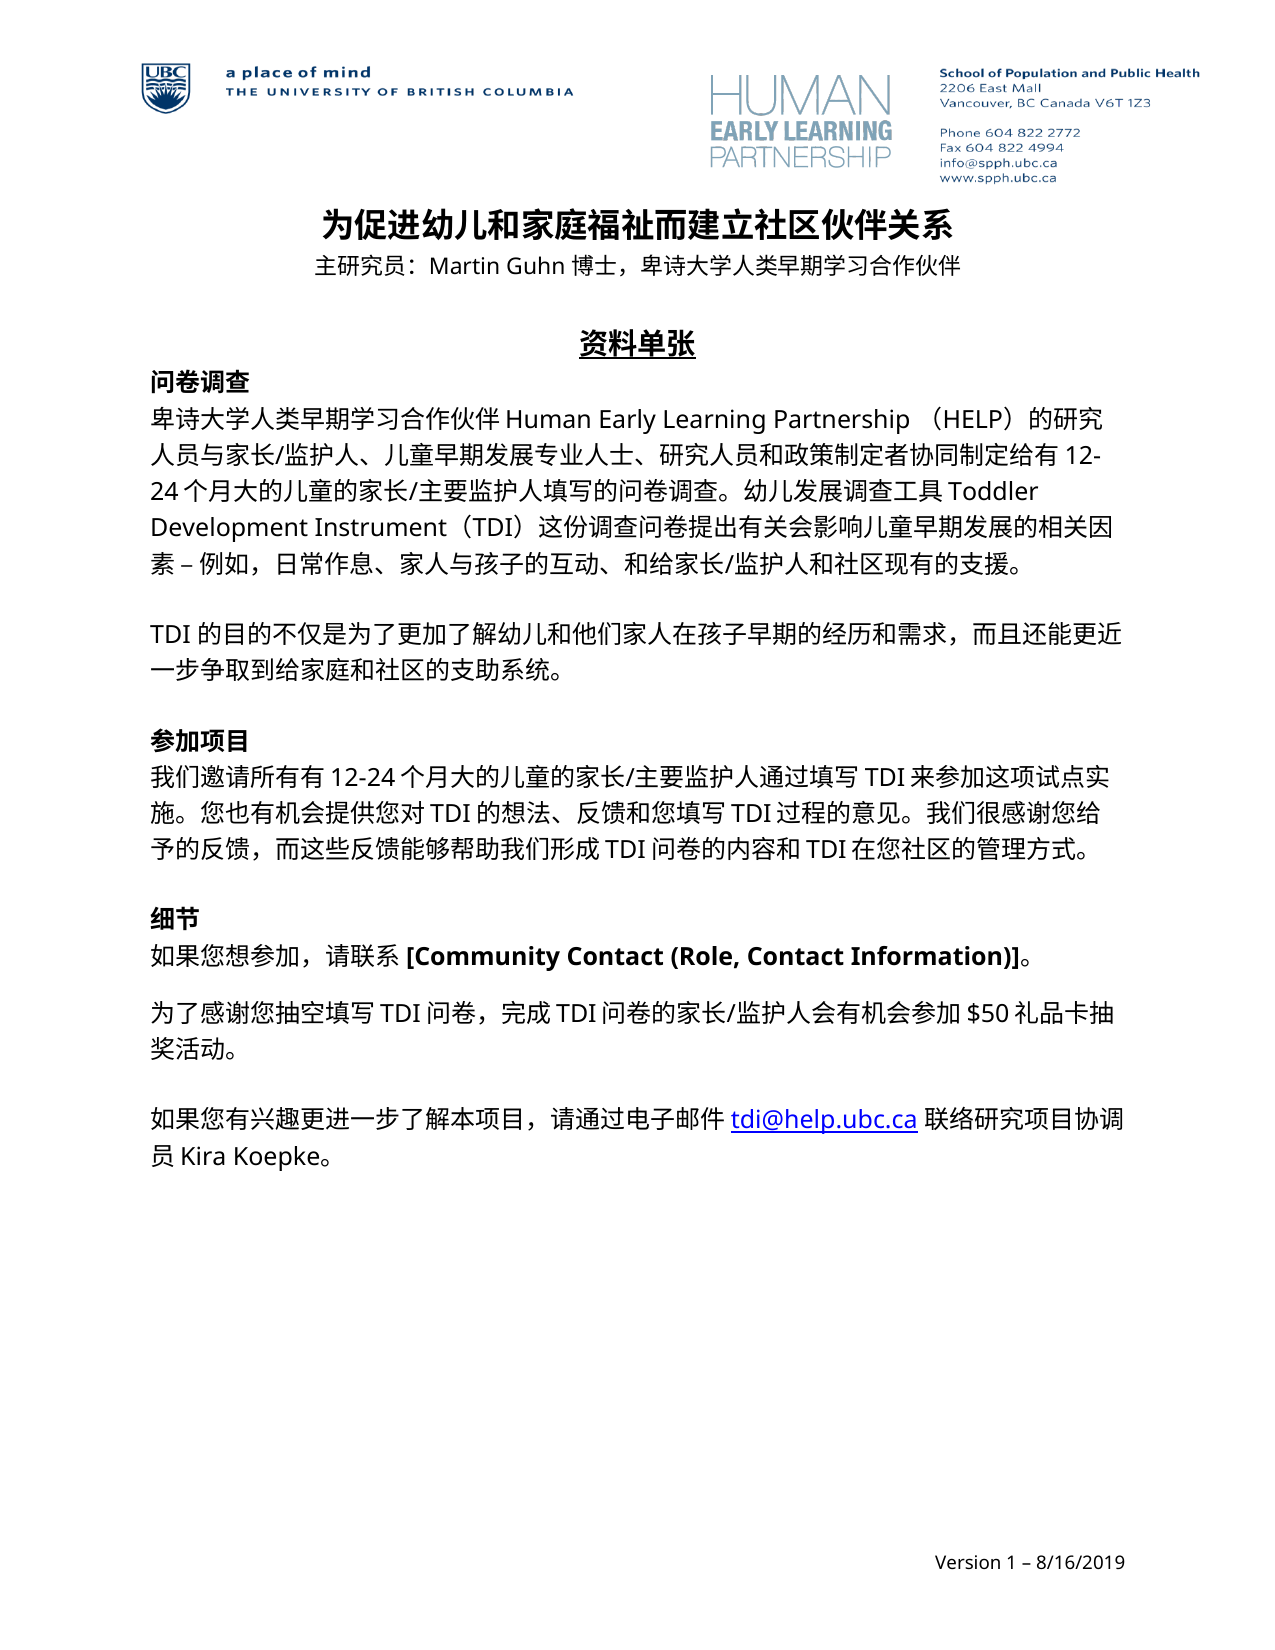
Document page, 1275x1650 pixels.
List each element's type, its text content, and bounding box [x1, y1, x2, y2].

text 参加项目 [150, 721, 1125, 757]
picture [0, 0, 1275, 210]
text 如果您想参加，请联系 [Community Contact (Role, Contact Information)]。 [150, 936, 1125, 972]
text 卑诗大学人类早期学习合作伙伴Human Early Learning Partnership （HELP）的研究人员与家长/监护人、儿童早期发展专业人士、研究人员和政策制定者协同制定给有12-24个月大的儿童的家长/主要监护人填写的问卷调查。幼儿发展调查工具Toddler Development Instrument（TDI）这份调查问卷提出有关会影响儿童早期发展的相关因素 – 例如，日常作息、家人与孩子的互动、和给家长/监护人和社区现有的支援。 [150, 399, 1125, 580]
text 主研究员：Martin Guhn 博士，卑诗大学人类早期学习合作伙伴 [150, 247, 1125, 281]
text TDI 的目的不仅是为了更加了解幼儿和他们家人在孩子早期的经历和需求，而且还能更近一步争取到给家庭和社区的支助系统。 [150, 614, 1125, 687]
text 为促进幼儿和家庭福祉而建立社区伙伴关系 [150, 199, 1125, 247]
text 资料单张 [150, 321, 1125, 363]
text 问卷调查 [150, 363, 1125, 399]
text 为了感谢您抽空填写TDI问卷，完成TDI问卷的家长/监护人会有机会参加 $50礼品卡抽奖活动。 [150, 993, 1125, 1066]
text 我们邀请所有有12-24个月大的儿童的家长/主要监护人通过填写TDI来参加这项试点实施。您也有机会提供您对TDI的想法、反馈和您填写TDI过程的意见。我们很感谢您给予的反馈，而这些反馈能够帮助我们形成TDI问卷的内容和TDI在您社区的管理方式。 [150, 757, 1125, 866]
text 细节 [150, 900, 1125, 936]
text 如果您有兴趣更进一步了解本项目，请通过电子邮件 tdi@help.ubc.ca 联络研究项目协调员Kira Koepke。 [150, 1100, 1125, 1172]
